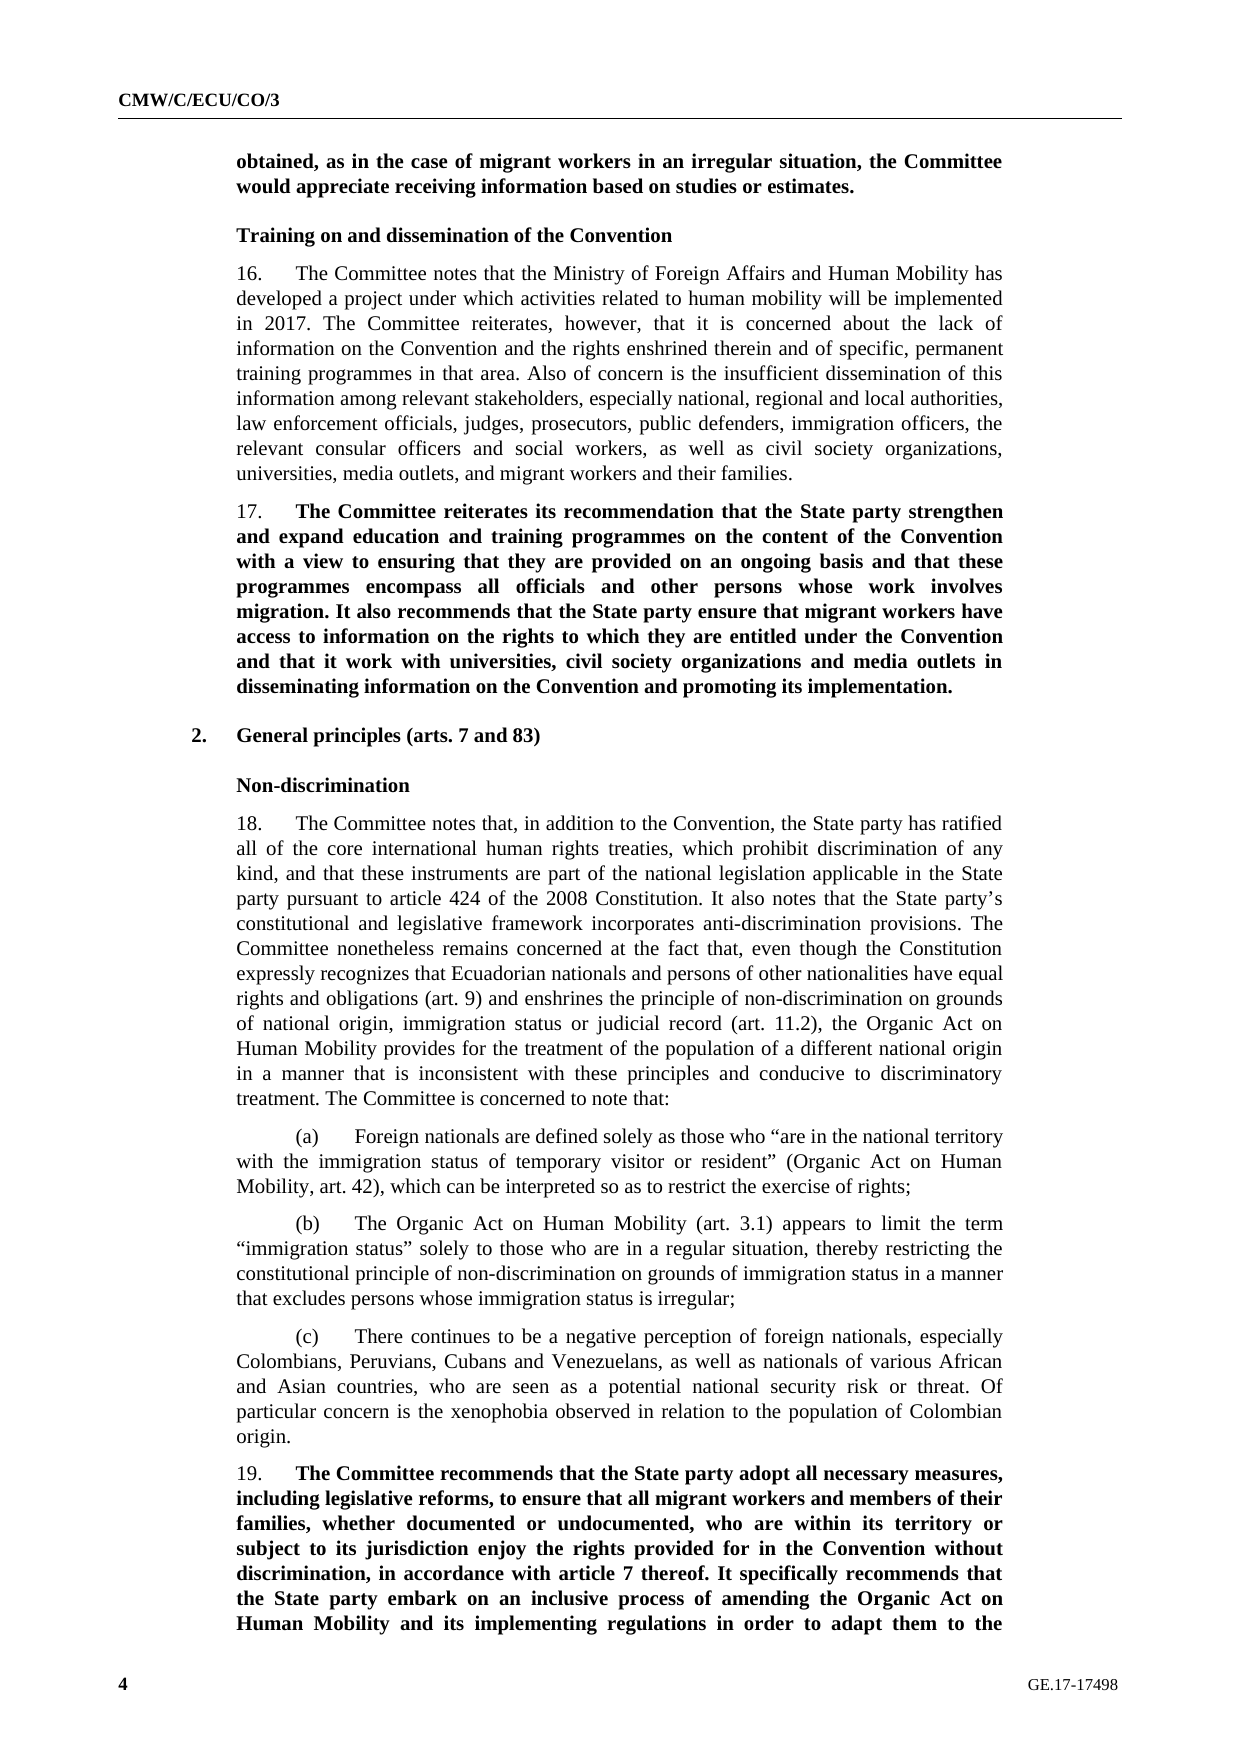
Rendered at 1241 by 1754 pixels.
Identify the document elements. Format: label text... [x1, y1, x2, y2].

text (b) The Organic Act on Human Mobility (art. 3.1) appears to limit the term “immigration status” solely to those who are in a regular situation, thereby restricting the constitutional principle of non-discrimination on grounds of immigration status in a manner that excludes persons whose immigration status is irregular; [236, 1210, 1004, 1310]
text Training on and dissemination of the Convention [118, 223, 1004, 248]
text 17. The Committee reiterates its recommendation that the State party strengthen and expand education and training programmes on the content of the Convention with a view to ensuring that they are provided on an ongoing basis and that these programmes encompass all officials and other persons whose work involves migration. It also recommends that the State party ensure that migrant workers have access to information on the rights to which they are entitled under the Convention and that it work with universities, civil society organizations and media outlets in disseminating information on the Convention and promoting its implementation. [236, 498, 1004, 698]
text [236, 148, 1004, 198]
text Non-discrimination [118, 773, 1004, 798]
text 2. General principles (arts. 7 and 83) [118, 723, 1004, 748]
text (c) There continues to be a negative perception of foreign nationals, especially Colombians, Peruvians, Cubans and Venezuelans, as well as nationals of various African and Asian countries, who are seen as a potential national security risk or threat. Of particular concern is the xenophobia observed in relation to the population of Colombian origin. [236, 1323, 1004, 1448]
text (a) Foreign nationals are defined solely as those who “are in the national territory with the immigration status of temporary visitor or resident” (Organic Act on Human Mobility, art. 42), which can be interpreted so as to restrict the exercise of rights; [236, 1123, 1004, 1198]
text 16. The Committee notes that the Ministry of Foreign Affairs and Human Mobility has developed a project under which activities related to human mobility will be implemented in 2017. The Committee reiterates, however, that it is concerned about the lack of information on the Convention and the rights enshrined therein and of specific, permanent training programmes in that area. Also of concern is the insufficient dissemination of this information among relevant stakeholders, especially national, regional and local authorities, law enforcement officials, judges, prosecutors, public defenders, immigration officers, the relevant consular officers and social workers, as well as civil society organizations, universities, media outlets, and migrant workers and their families. [236, 260, 1004, 485]
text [236, 1460, 1004, 1635]
text 18. The Committee notes that, in addition to the Convention, the State party has ratified all of the core international human rights treaties, which prohibit discrimination of any kind, and that these instruments are part of the national legislation applicable in the State party pursuant to article 424 of the 2008 Constitution. It also notes that the State party’s constitutional and legislative framework incorporates anti-discrimination provisions. The Committee nonetheless remains concerned at the fact that, even though the Constitution expressly recognizes that Ecuadorian nationals and persons of other nationalities have equal rights and obligations (art. 9) and enshrines the principle of non-discrimination on grounds of national origin, immigration status or judicial record (art. 11.2), the Organic Act on Human Mobility provides for the treatment of the population of a different national origin in a manner that is inconsistent with these principles and conducive to discriminatory treatment. The Committee is concerned to note that: [236, 810, 1004, 1110]
